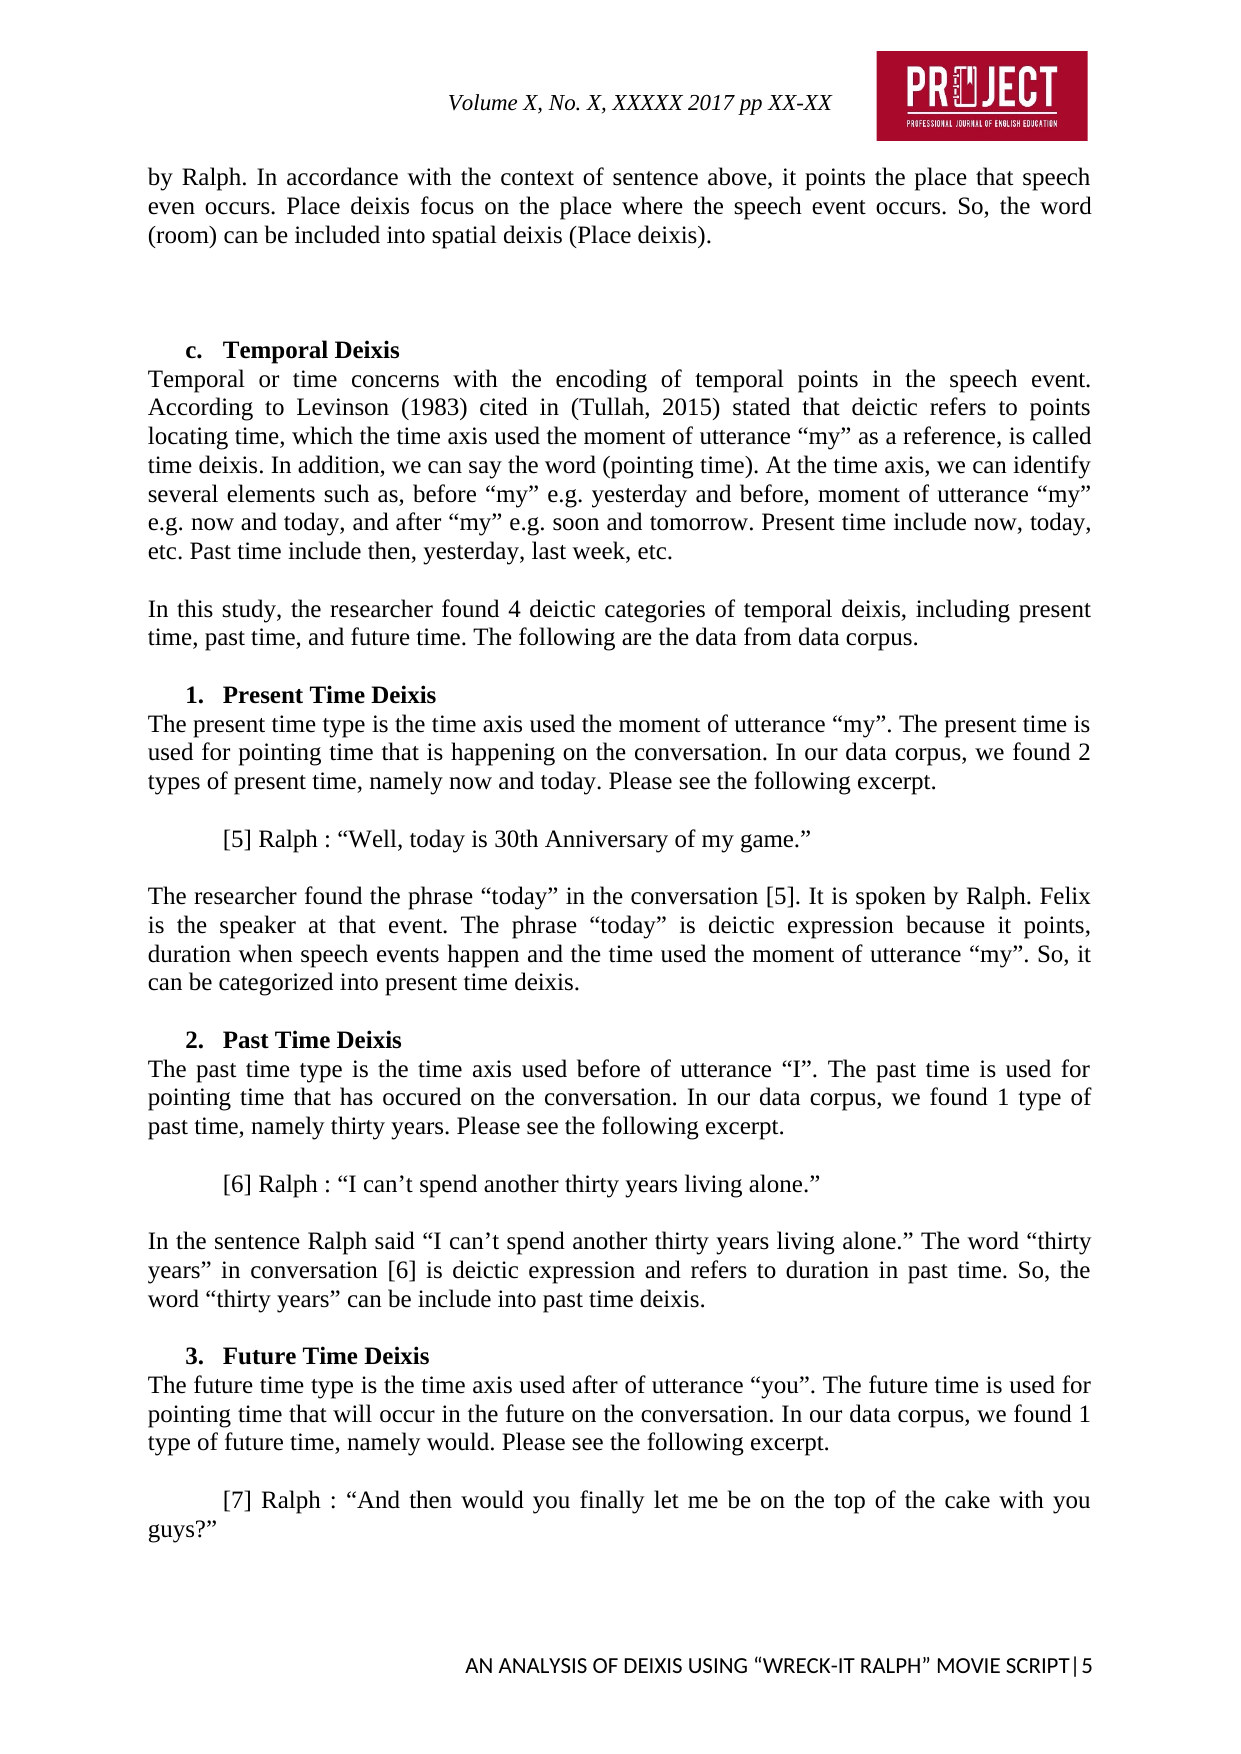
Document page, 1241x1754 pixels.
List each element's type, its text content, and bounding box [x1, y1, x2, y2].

text The researcher found the phrase “today” in the conversation [5]. It is spoken by Ralph. Felix is the speaker at that event. The phrase “today” is deictic expression because it points, duration when speech events happen and the time used the moment of utterance “my”. So, it can be categorized into present time deixis. [148, 881, 1092, 996]
text [5] Ralph : “Well, today is 30th Anniversary of my game.” [148, 824, 1092, 852]
text In the sentence Ralph said “I can’t spend another thirty years living alone.” The word “thirty years” in conversation [6] is deictic expression and refers to duration in past time. So, the word “thirty years” can be include into past time deixis. [148, 1226, 1092, 1312]
list Temporal Deixis [185, 335, 1092, 364]
list Past Time Deixis [185, 1025, 1092, 1054]
text [6] Ralph : “I can’t spend another thirty years living alone.” [148, 1169, 1092, 1197]
list Future Time Deixis [185, 1341, 1092, 1370]
text [7] Ralph : “And then would you finally let me be on the top of the cake with you guys?” [148, 1485, 1092, 1542]
text The present time type is the time axis used the moment of utterance “my”. The present time is used for pointing time that is happening on the conversation. In our data corpus, we found 2 types of present time, namely now and today. Please see the following excerpt. [148, 709, 1092, 795]
list Present Time Deixis [185, 680, 1092, 709]
text Temporal or time concerns with the encoding of temporal points in the speech event. According to Levinson (1983) cited in (Tullah, 2015) stated that deictic refers to points locating time, which the time axis used the moment of utterance “my” as a reference, is called time deixis. In addition, we can say the word (pointing time). At the time axis, we can identify several elements such as, before “my” e.g. yesterday and before, moment of utterance “my” e.g. now and today, and after “my” e.g. soon and tomorrow. Present time include now, today, etc. Past time include then, yesterday, last week, etc. [148, 364, 1092, 565]
text The past time type is the time axis used before of utterance “I”. The past time is used for pointing time that has occured on the conversation. In our data corpus, we found 1 type of past time, namely thirty years. Please see the following excerpt. [148, 1054, 1092, 1140]
text The future time type is the time axis used after of utterance “you”. The future time is used for pointing time that will occur in the future on the conversation. In our data corpus, we found 1 type of future time, namely would. Please see the following excerpt. [148, 1370, 1092, 1456]
picture [876, 51, 1088, 141]
text In this study, the researcher found 4 deictic categories of temporal deixis, including present time, past time, and future time. The following are the data from data corpus. [148, 594, 1092, 651]
